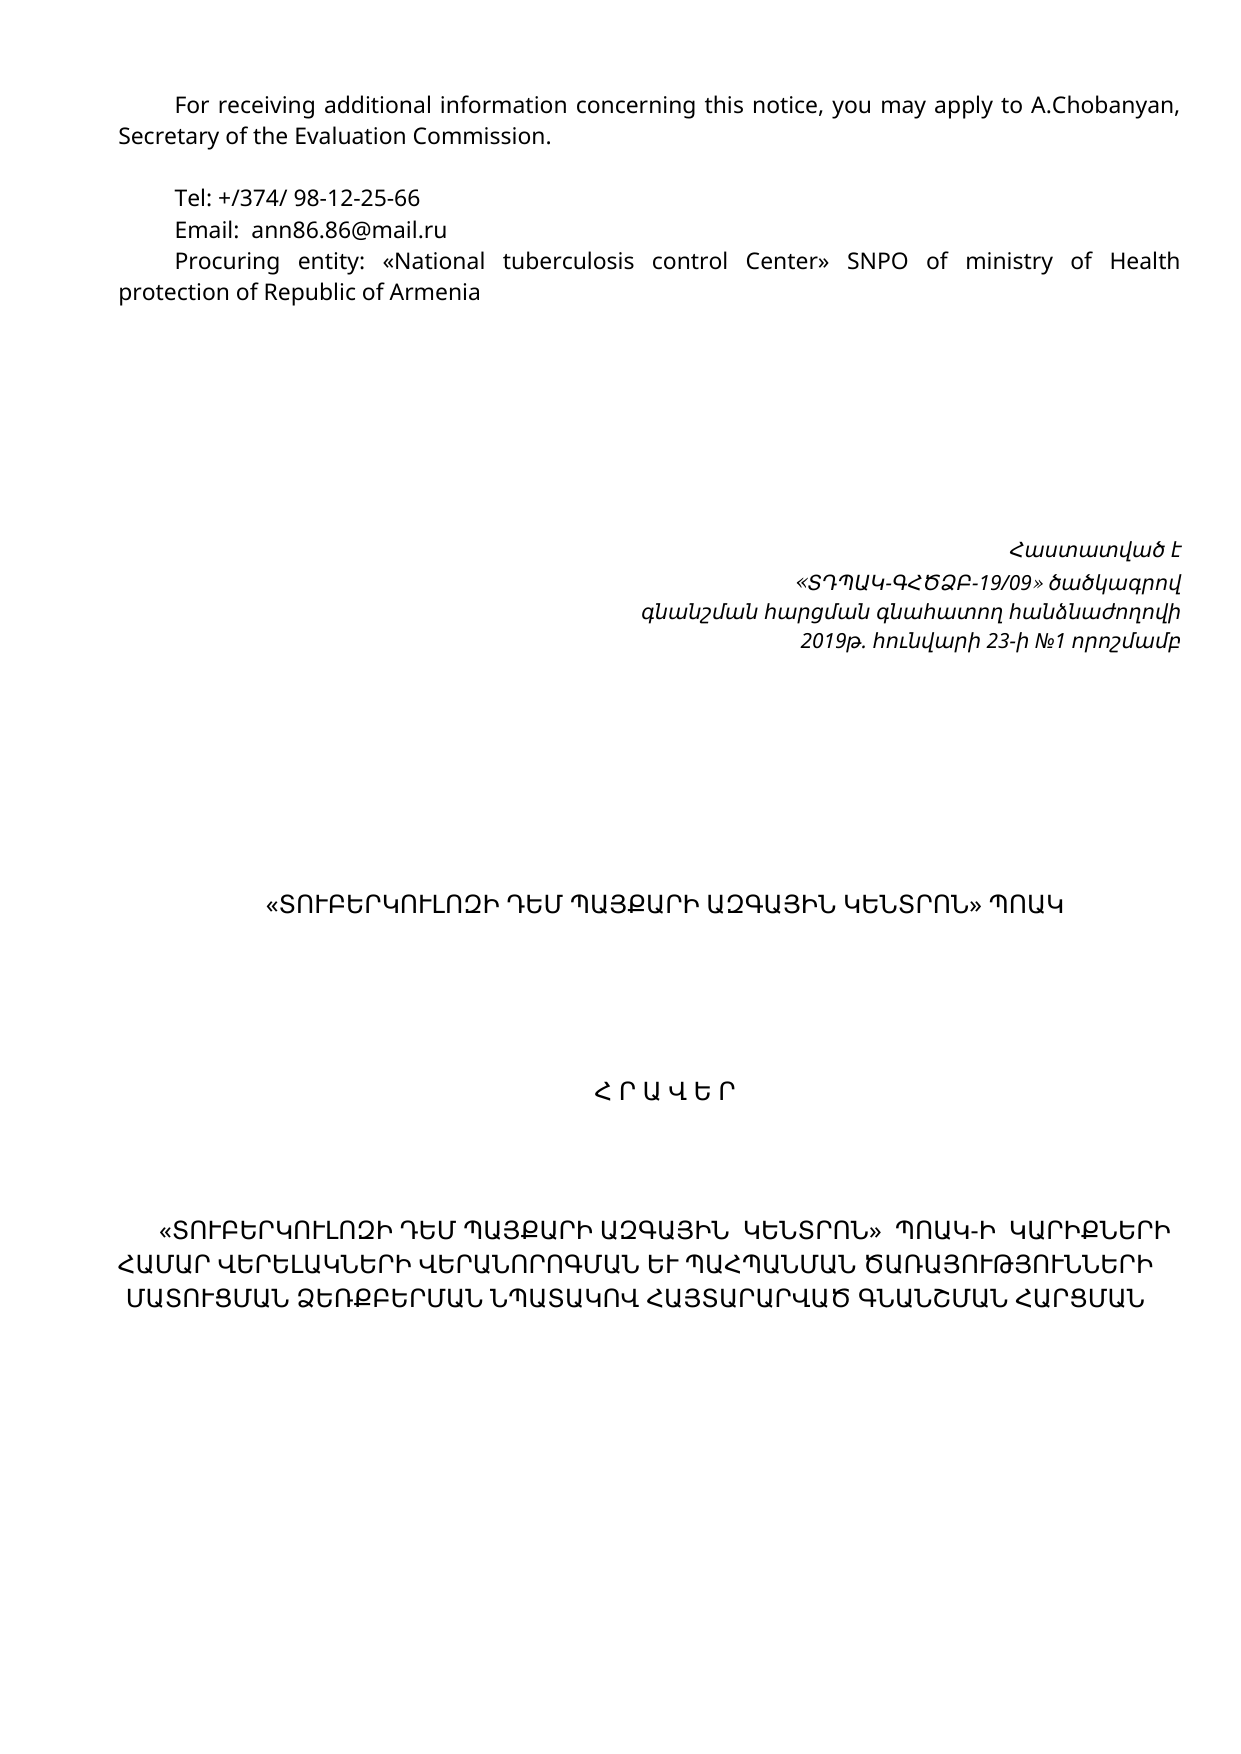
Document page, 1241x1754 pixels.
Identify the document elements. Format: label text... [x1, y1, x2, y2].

text Հաստատված է [89, 535, 1181, 563]
text Հ Ր Ա Վ Ե Ր [89, 1073, 1182, 1107]
text Procuring entity: «National tuberculosis control Center» SNPO of ministry of Health protection of Republic of Armenia [118, 245, 1181, 307]
text «ՏՈՒԲԵՐԿՈՒԼՈԶԻ ԴԵՄ ՊԱՅՔԱՐԻ ԱԶԳԱՅԻՆ ԿԵՆՏՐՈՆ» ՊՈԱԿ-Ի ԿԱՐԻՔՆԵՐԻ ՀԱՄԱՐ ՎԵՐԵԼԱԿՆԵՐԻ ՎԵՐԱՆՈՐՈԳՄԱՆ և ՊԱՀՊԱՆՄԱՆ ԾԱՌԱՅՈՒԹՅՈՒՆՆԵՐԻ ՄԱՏՈՒՑՄԱՆ ՁԵՌՔԲԵՐՄԱՆ ՆՊԱՏԱԿՈՎ ՀԱՅՏԱՐԱՐՎԱԾ ԳՆԱՆՇՄԱՆ ՀԱՐՑՄԱՆ [89, 1213, 1182, 1315]
text Email: ann86.86@mail.ru [118, 214, 1181, 245]
text 2019թ. հունվարի 23-ի №1 որոշմամբ [89, 626, 1181, 654]
text For receiving additional information concerning this notice, you may apply to A.Chobanyan, Secretary of the Evaluation Commission. [118, 89, 1181, 151]
text գնանշման հարցման գնահատող հանձնաժողովի [89, 597, 1181, 626]
text ՏԴՊԱԿ-ԳՀԾՁԲ-19/09 ծածկագրով [89, 563, 1181, 597]
text «ՏՈՒԲԵՐԿՈՒԼՈԶԻ ԴԵՄ ՊԱՅՔԱՐԻ ԱԶԳԱՅԻՆ ԿԵՆՏՐՈՆ» ՊՈԱԿ [89, 887, 1182, 921]
text Tel: +/374/ 98-12-25-66 [118, 182, 1181, 214]
